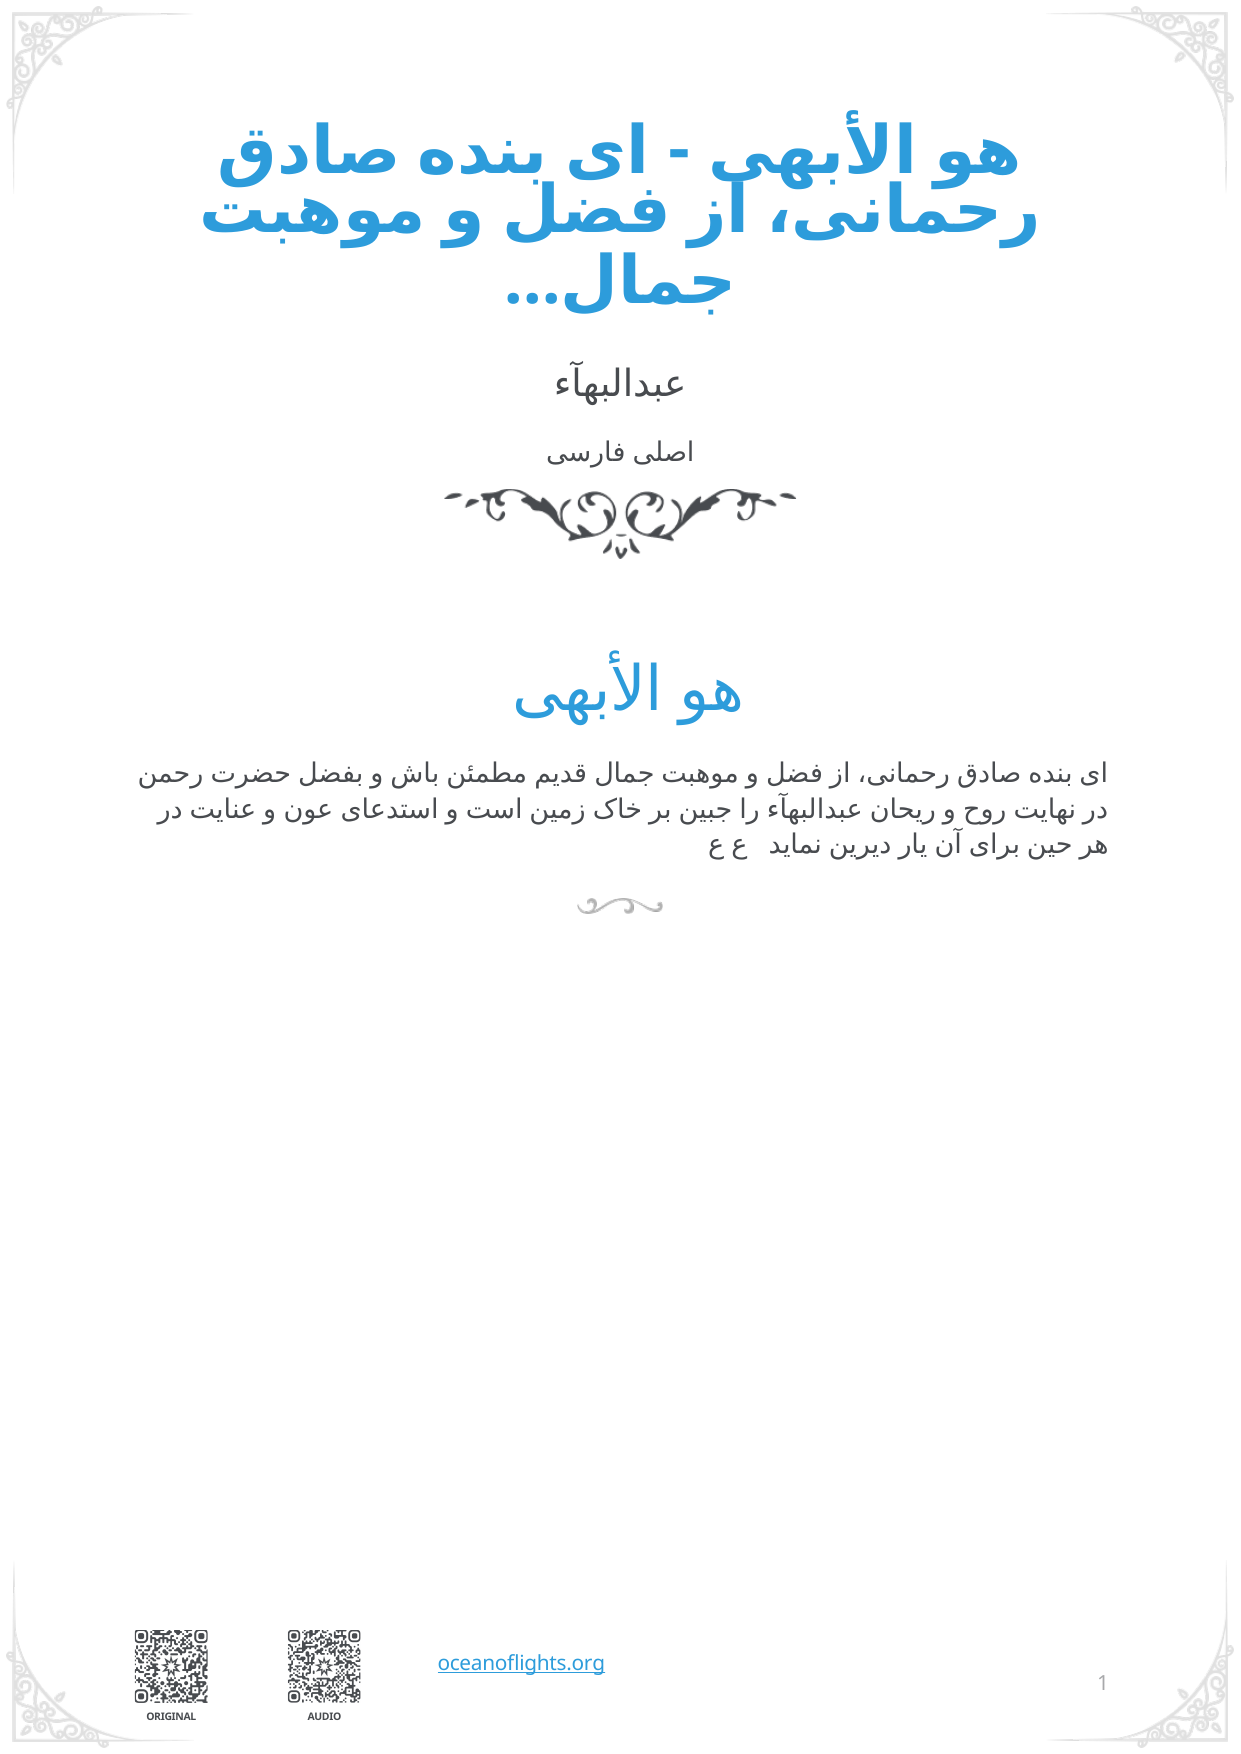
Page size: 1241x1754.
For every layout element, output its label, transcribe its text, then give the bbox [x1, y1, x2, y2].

text عبدالبهآء [131, 364, 1109, 404]
picture [6, 1560, 208, 1748]
picture [287, 1630, 361, 1703]
text اصلی فارسی [131, 437, 1109, 473]
title هو الأبهی - ای بنده صادق رحمانی، از فضل و موهبت جمال… [131, 117, 1109, 331]
text ای بنده صادق رحمانی، از فضل و موهبت جمال قديم مطمئن باش و بفضل حضرت رحمن در نهايت روح و ريحان عبدالبهآء را جبين بر خاک زمين است و استدعای عون و عنايت در هر حين برای آن يار ديرين نمايد ع ع [131, 758, 1109, 865]
picture [6, 6, 194, 194]
picture [444, 489, 797, 559]
subtitle هو الأبهی [131, 654, 1109, 725]
picture [1046, 1560, 1234, 1748]
picture [1046, 6, 1234, 194]
picture [577, 898, 663, 914]
